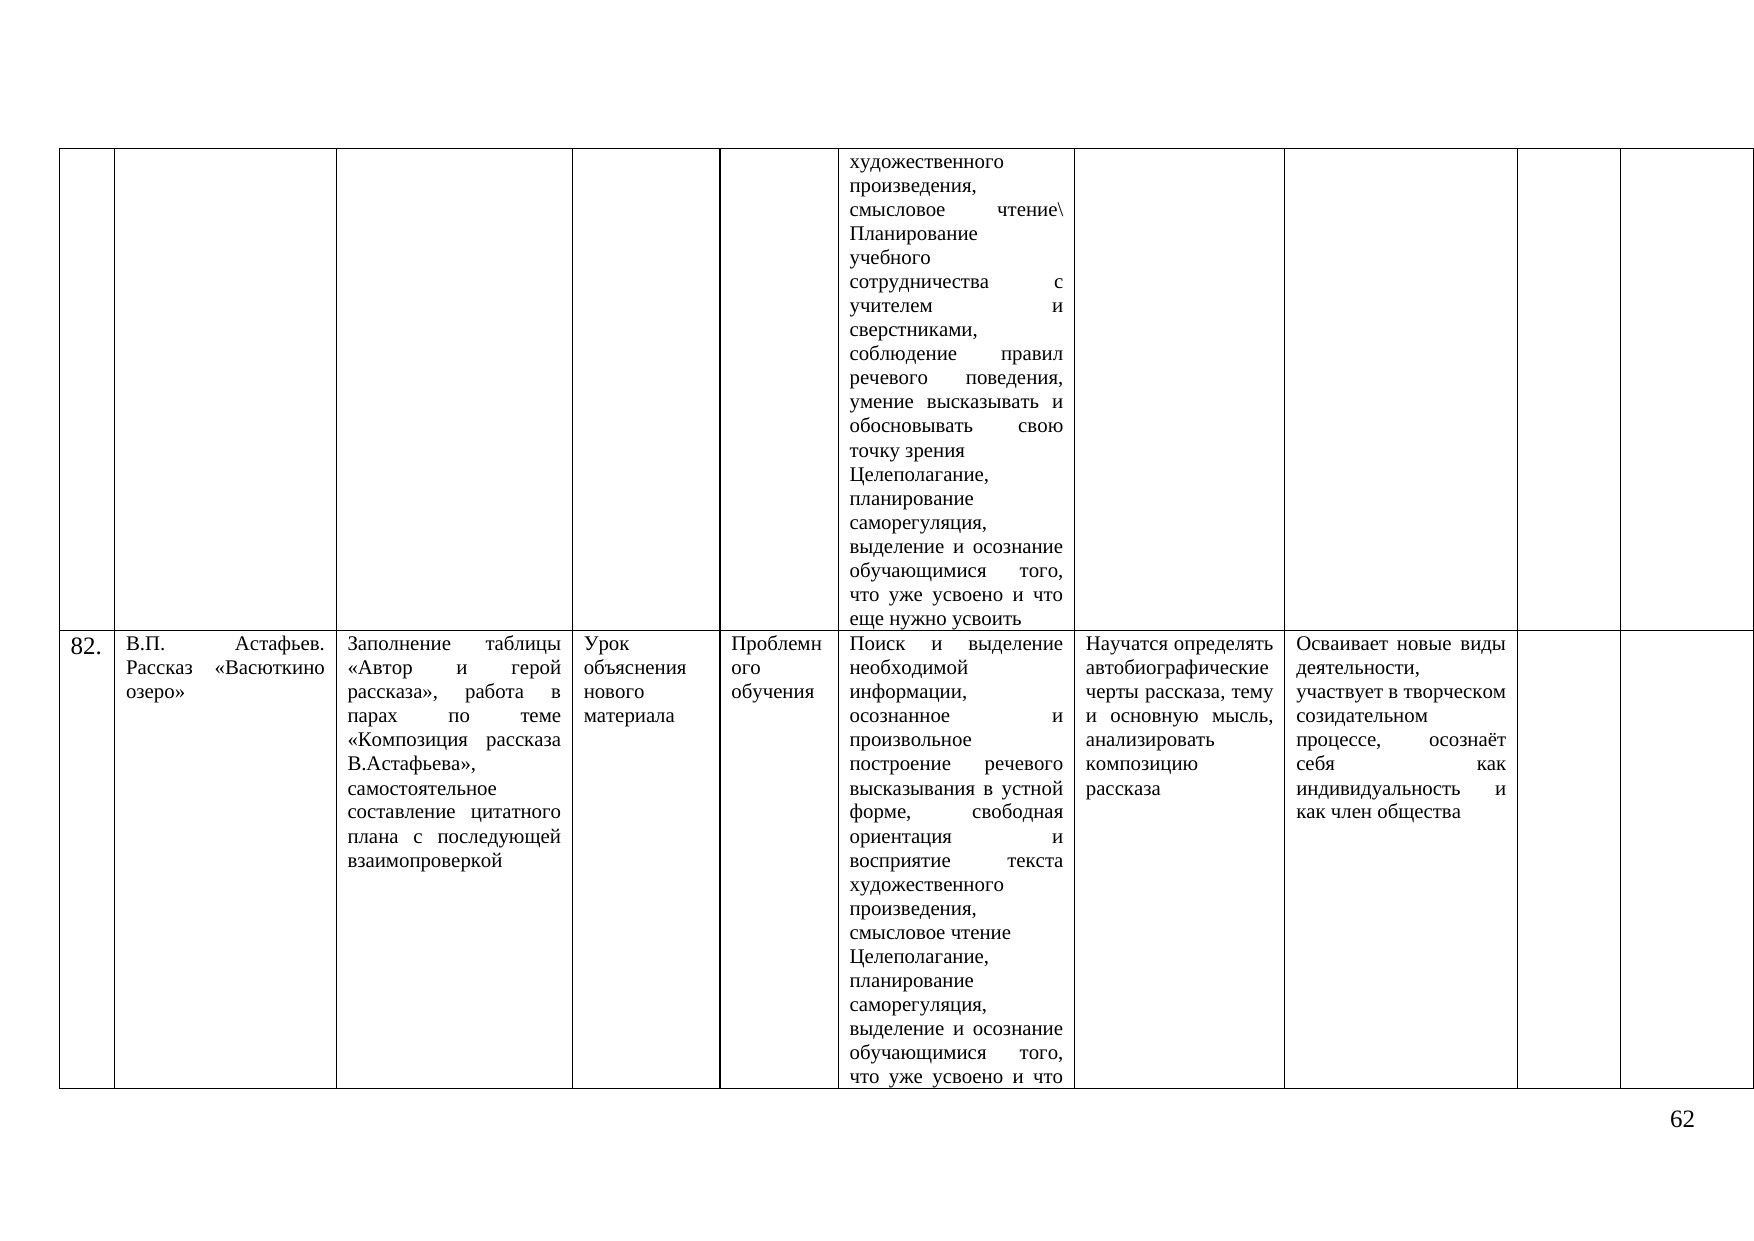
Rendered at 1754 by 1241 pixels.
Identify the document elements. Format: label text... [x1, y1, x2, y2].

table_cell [115, 631, 336, 1088]
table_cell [1075, 631, 1284, 1088]
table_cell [337, 631, 572, 1088]
table_cell [1518, 149, 1620, 630]
table_cell [1621, 631, 1753, 1088]
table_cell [1075, 149, 1284, 630]
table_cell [1285, 149, 1517, 630]
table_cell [337, 149, 572, 630]
table_cell [1621, 149, 1753, 630]
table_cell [721, 149, 838, 630]
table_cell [839, 149, 1074, 630]
table_cell [1518, 631, 1620, 1088]
table_cell [60, 631, 114, 1088]
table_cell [115, 149, 336, 630]
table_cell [721, 631, 838, 1088]
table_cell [1285, 631, 1517, 1088]
table_cell [60, 149, 114, 630]
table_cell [573, 631, 719, 1088]
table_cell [573, 149, 719, 630]
